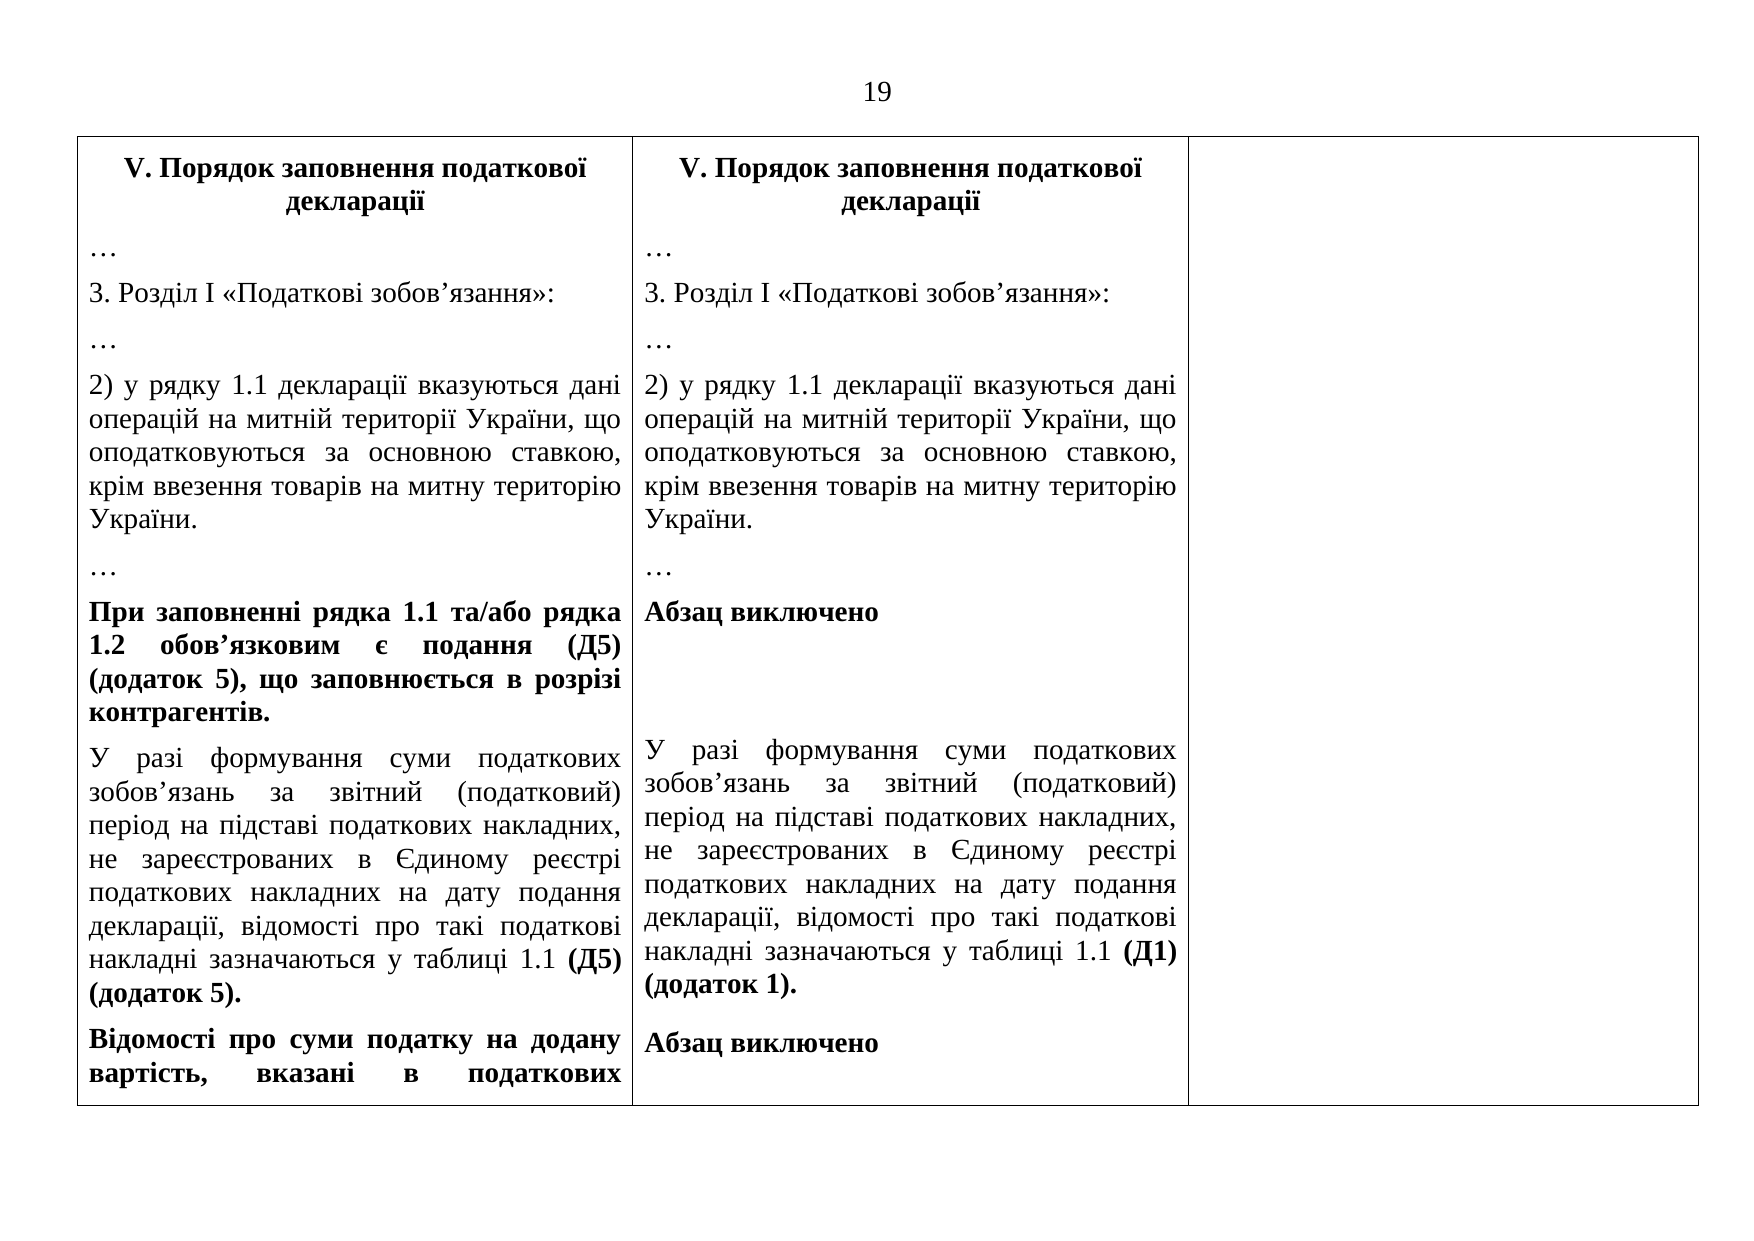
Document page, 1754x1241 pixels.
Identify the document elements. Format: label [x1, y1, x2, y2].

table_cell [1189, 137, 1698, 1105]
table_cell [78, 137, 632, 1105]
table_cell [633, 137, 1188, 1105]
